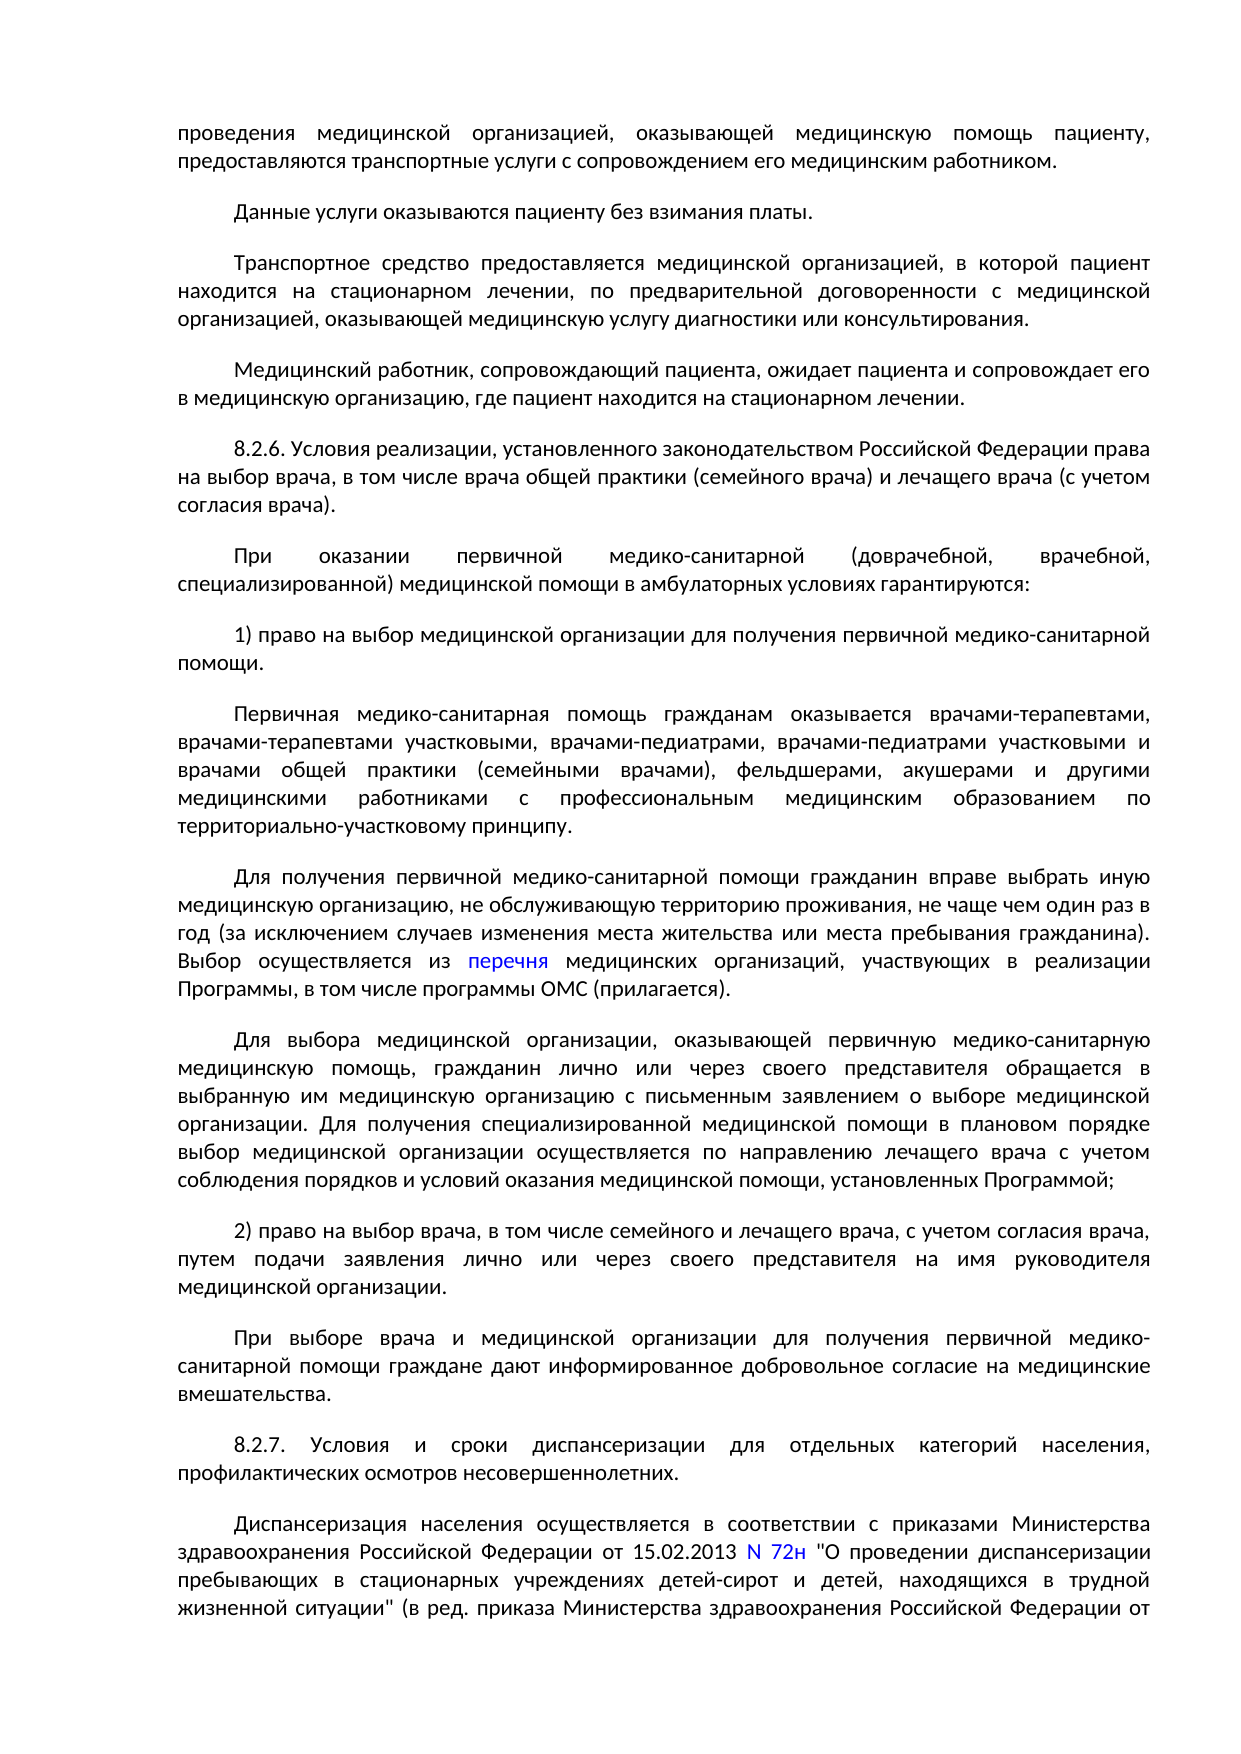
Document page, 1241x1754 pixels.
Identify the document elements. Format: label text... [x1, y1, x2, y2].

text Транспортное средство предоставляется медицинской организацией, в которой пациент находится на стационарном лечении, по предварительной договоренности с медицинской организацией, оказывающей медицинскую услугу диагностики или консультирования. [177, 248, 1152, 332]
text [177, 118, 1152, 174]
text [177, 1509, 1152, 1621]
text 2) право на выбор врача, в том числе семейного и лечащего врача, с учетом согласия врача, путем подачи заявления лично или через своего представителя на имя руководителя медицинской организации. [177, 1216, 1152, 1300]
text 8.2.6. Условия реализации, установленного законодательством Российской Федерации права на выбор врача, в том числе врача общей практики (семейного врача) и лечащего врача (с учетом согласия врача). [177, 434, 1152, 518]
text 1) право на выбор медицинской организации для получения первичной медико-санитарной помощи. [177, 620, 1152, 676]
text При выборе врача и медицинской организации для получения первичной медико-санитарной помощи граждане дают информированное добровольное согласие на медицинские вмешательства. [177, 1323, 1152, 1407]
text Первичная медико-санитарная помощь гражданам оказывается врачами-терапевтами, врачами-терапевтами участковыми, врачами-педиатрами, врачами-педиатрами участковыми и врачами общей практики (семейными врачами), фельдшерами, акушерами и другими медицинскими работниками с профессиональным медицинским образованием по территориально-участковому принципу. [177, 699, 1152, 839]
text Медицинский работник, сопровождающий пациента, ожидает пациента и сопровождает его в медицинскую организацию, где пациент находится на стационарном лечении. [177, 355, 1152, 411]
text Данные услуги оказываются пациенту без взимания платы. [177, 197, 1152, 225]
text Для получения первичной медико-санитарной помощи гражданин вправе выбрать иную медицинскую организацию, не обслуживающую территорию проживания, не чаще чем один раз в год (за исключением случаев изменения места жительства или места пребывания гражданина). Выбор осуществляется из перечня медицинских организаций, участвующих в реализации Программы, в том числе программы ОМС (прилагается). [177, 862, 1152, 1002]
text 8.2.7. Условия и сроки диспансеризации для отдельных категорий населения, профилактических осмотров несовершеннолетних. [177, 1430, 1152, 1486]
text Для выбора медицинской организации, оказывающей первичную медико-санитарную медицинскую помощь, гражданин лично или через своего представителя обращается в выбранную им медицинскую организацию с письменным заявлением о выборе медицинской организации. Для получения специализированной медицинской помощи в плановом порядке выбор медицинской организации осуществляется по направлению лечащего врача с учетом соблюдения порядков и условий оказания медицинской помощи, установленных Программой; [177, 1025, 1152, 1193]
text При оказании первичной медико-санитарной (доврачебной, врачебной, специализированной) медицинской помощи в амбулаторных условиях гарантируются: [177, 541, 1152, 597]
